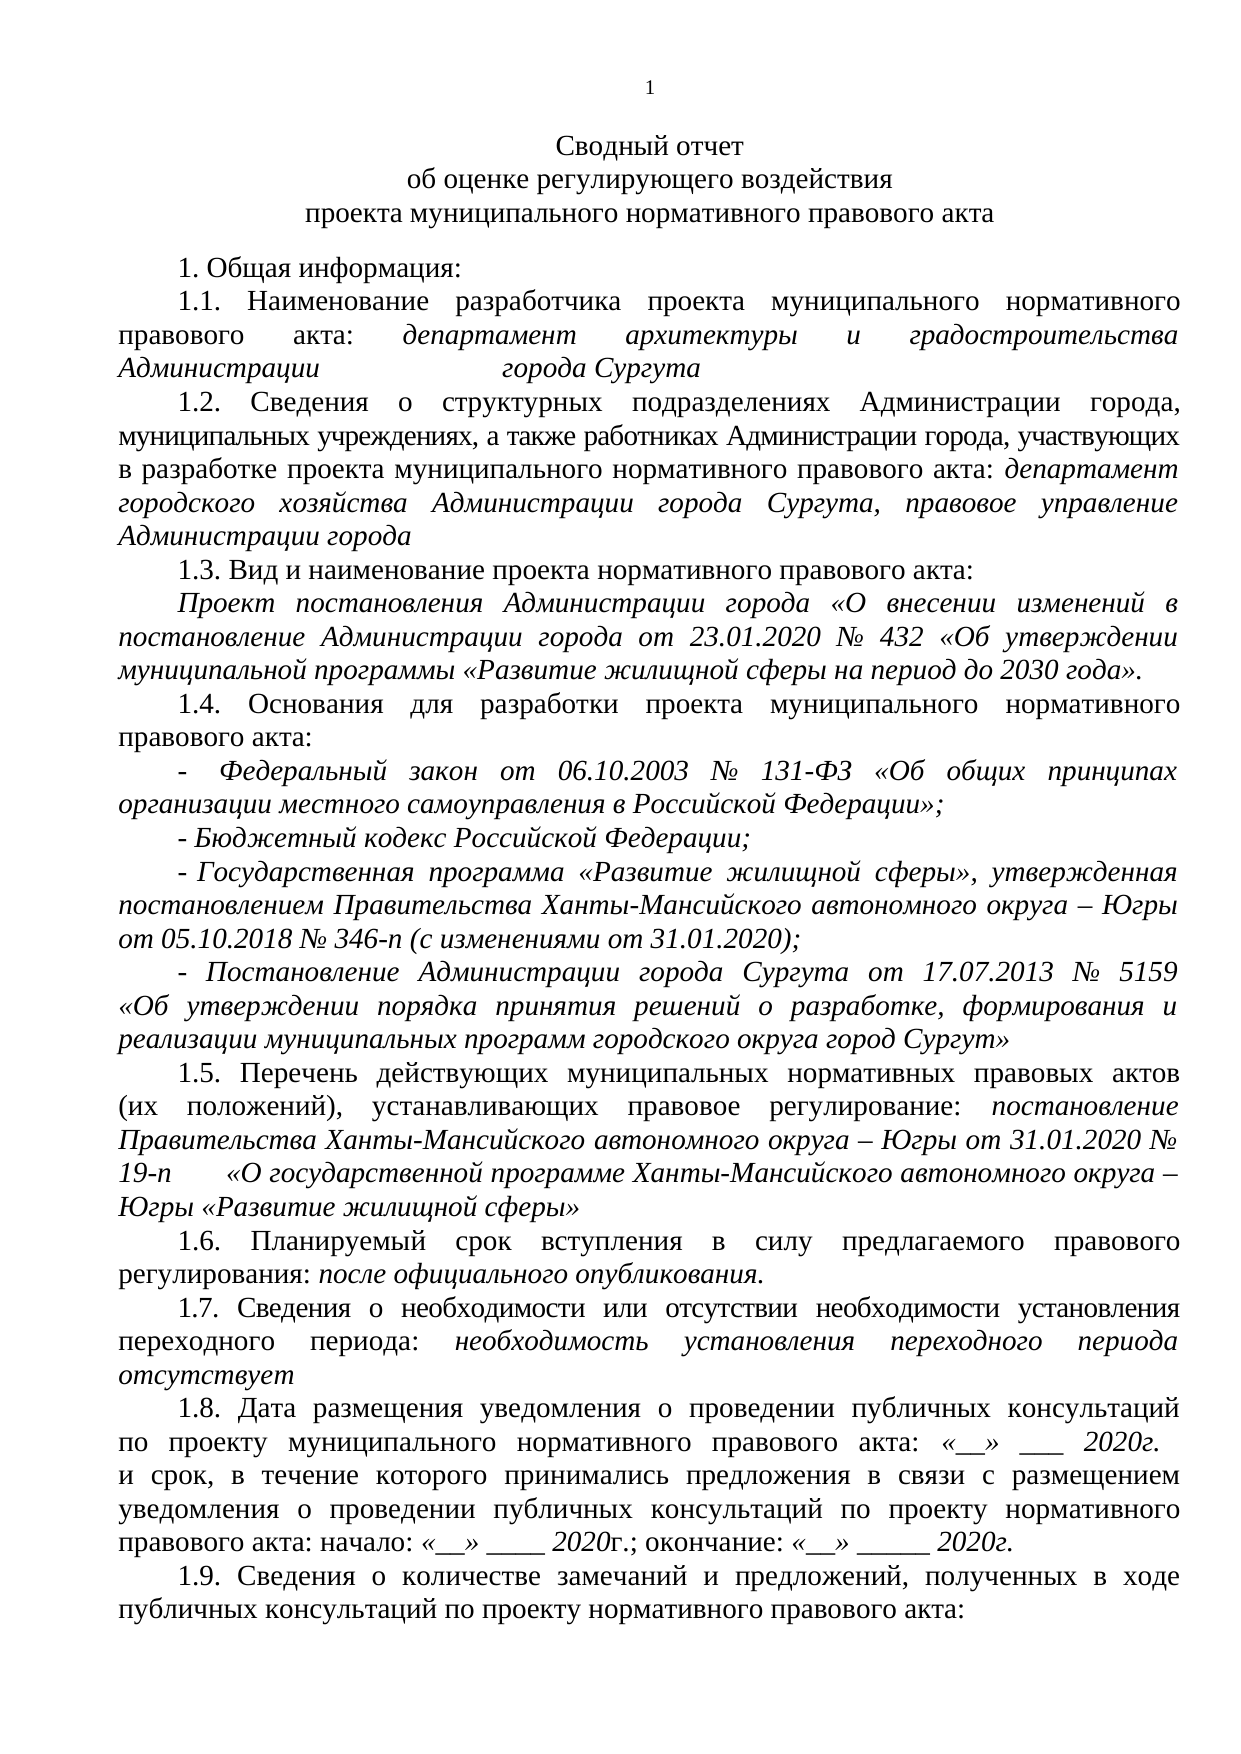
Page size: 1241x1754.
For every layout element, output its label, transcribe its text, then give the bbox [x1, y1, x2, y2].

text об оценке регулирующего воздействия [118, 161, 1181, 195]
text 1.4. Основания для разработки проекта муниципального нормативного правового акта: [118, 686, 1181, 753]
text 1.5. Перечень действующих муниципальных нормативных правовых актов (их положений), устанавливающих правовое регулирование: постановление Правительства Ханты-Мансийского автономного округа – Югры от 31.01.2020 № 19-п «О государственной программе Ханты-Мансийского автономного округа – Югры «Развитие жилищной сферы» [118, 1055, 1181, 1223]
text - Бюджетный кодекс Российской Федерации; [118, 820, 1181, 854]
text 1.2. Сведения о структурных подразделениях Администрации города, муниципальных учреждениях, а также работниках Администрации города, участвующих в разработке проекта муниципального нормативного правового акта: департамент городского хозяйства Администрации города Сургута, правовое управление Администрации города [118, 384, 1181, 552]
text 1.1. Наименование разработчика проекта муниципального нормативного правового акта: департамент архитектуры и градостроительства Администрации города Сургута [118, 283, 1181, 384]
text Сводный отчет [118, 128, 1181, 161]
text 1.8. Дата размещения уведомления о проведении публичных консультаций по проекту муниципального нормативного правового акта: «__» ___ 2020г. и срок, в течение которого принимались предложения в связи с размещением уведомления о проведении публичных консультаций по проекту нормативного правового акта: начало: «__» ____ 2020г.; окончание: «__» _____ 2020г. [118, 1390, 1181, 1558]
text проекта муниципального нормативного правового акта [118, 195, 1181, 228]
text - Федеральный закон от 06.10.2003 № 131-ФЗ «Об общих принципах организации местного самоуправления в Российской Федерации»; [118, 753, 1181, 820]
text - Государственная программа «Развитие жилищной сферы», утвержденная постановлением Правительства Ханты-Мансийского автономного округа – Югры от 05.10.2018 № 346-п (с изменениями от 31.01.2020); [118, 854, 1181, 954]
text 1.9. Сведения о количестве замечаний и предложений, полученных в ходе публичных консультаций по проекту нормативного правового акта: [118, 1558, 1181, 1625]
text 1.7. Сведения о необходимости или отсутствии необходимости установления переходного периода: необходимость установления переходного периода отсутствует [118, 1290, 1181, 1390]
text 1.6. Планируемый срок вступления в силу предлагаемого правового регулирования: после официального опубликования. [118, 1223, 1181, 1290]
text 1. Общая информация: [177, 250, 1181, 283]
text - Постановление Администрации города Сургута от 17.07.2013 № 5159 «Об утверждении порядка принятия решений о разработке, формирования и реализации муниципальных программ городского округа город Сургут» [118, 954, 1181, 1055]
text Проект постановления Администрации города «О внесении изменений в постановление Администрации города от 23.01.2020 № 432 «Об утверждении муниципальной программы «Развитие жилищной сферы на период до 2030 года». [118, 585, 1181, 686]
text 1.3. Вид и наименование проекта нормативного правового акта: [118, 552, 1181, 585]
